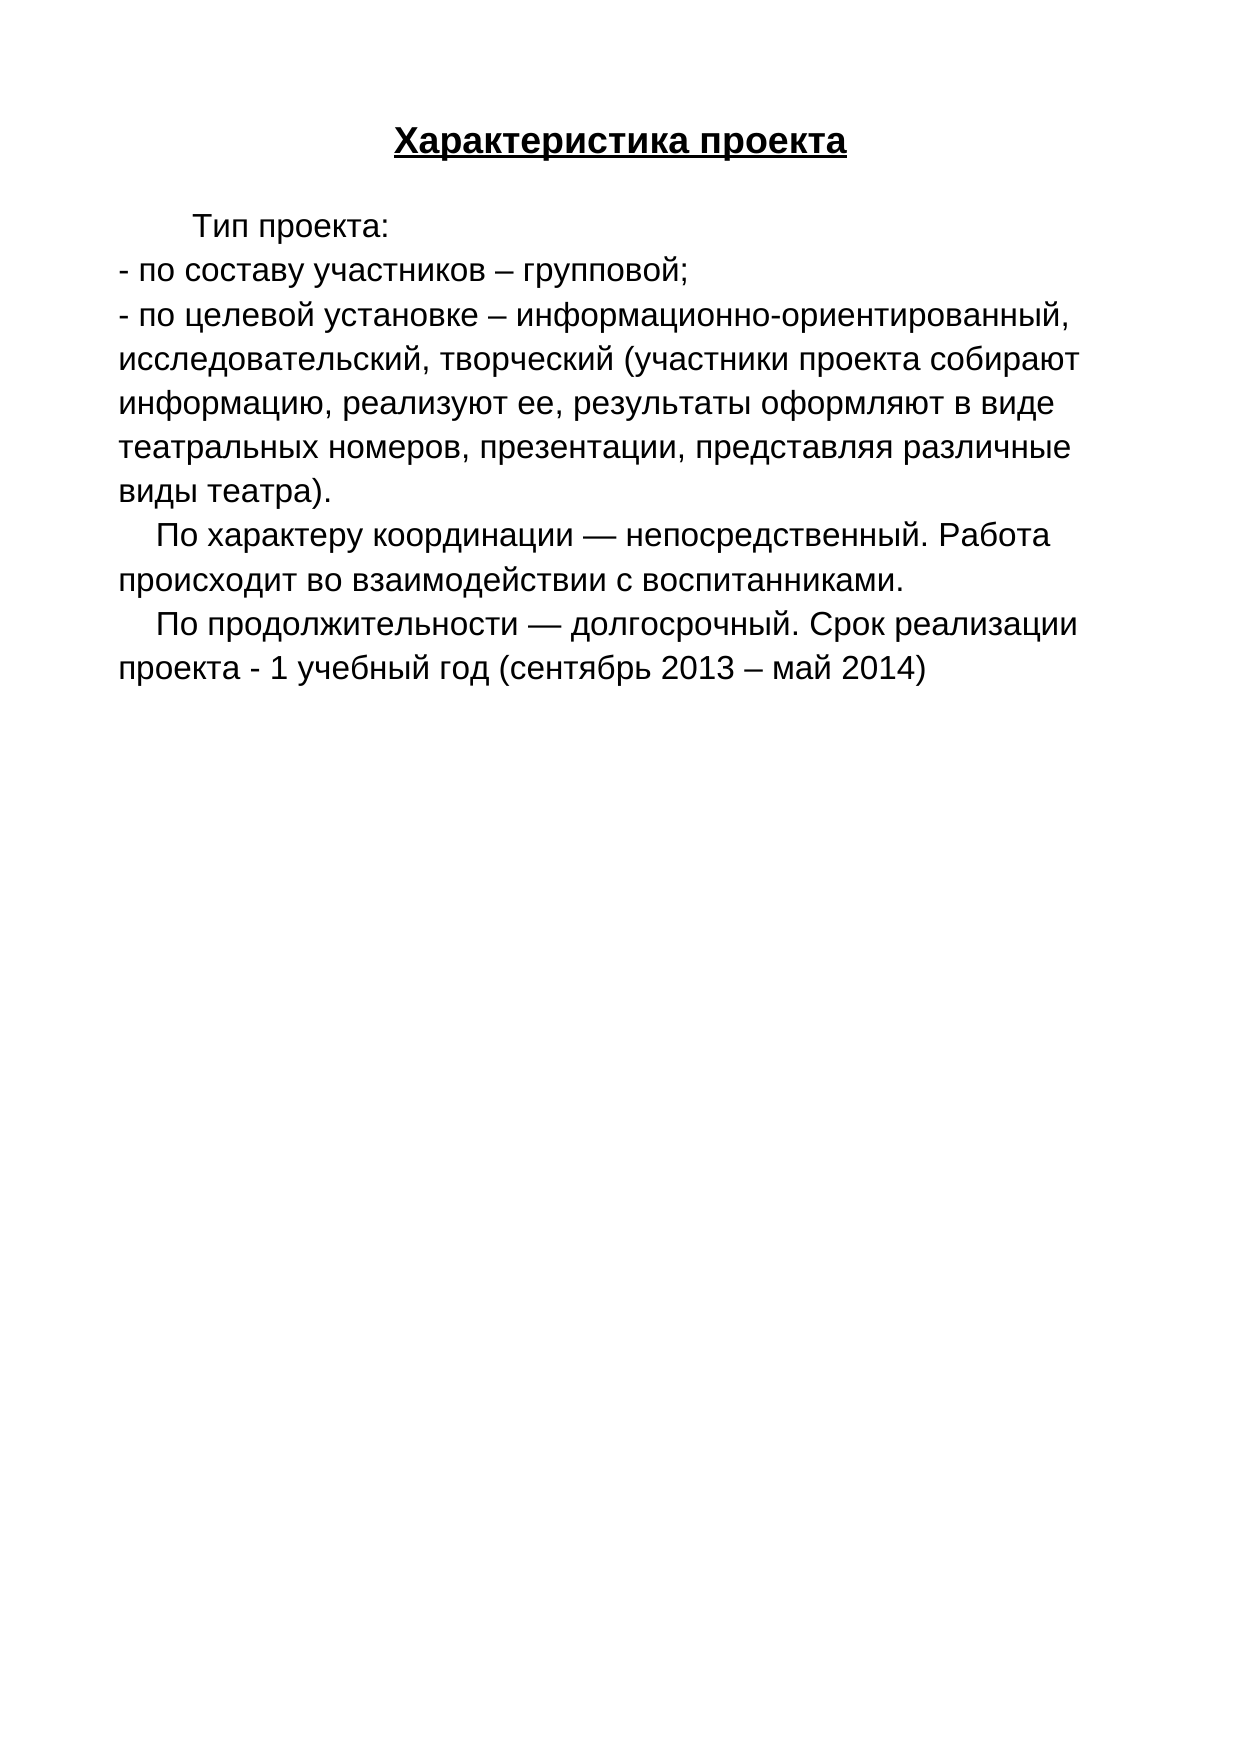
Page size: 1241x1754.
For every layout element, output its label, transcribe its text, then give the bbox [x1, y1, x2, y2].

text Тип проекта: [118, 206, 1122, 245]
text - по составу участников – групповой; [118, 250, 1122, 289]
text По продолжительности — долгосрочный. Срок реализации проекта - 1 учебный год (сентябрь 2013 – май 2014) [118, 604, 1122, 686]
text Характеристика проекта [118, 118, 1122, 161]
text По характеру координации — непосредственный. Работа происходит во взаимодействии с воспитанниками. [118, 515, 1122, 598]
text - по целевой установке – информационно-ориентированный, исследовательский, творческий (участники проекта собирают информацию, реализуют ее, результаты оформляют в виде театральных номеров, презентации, представляя различные виды театра). [118, 294, 1122, 510]
